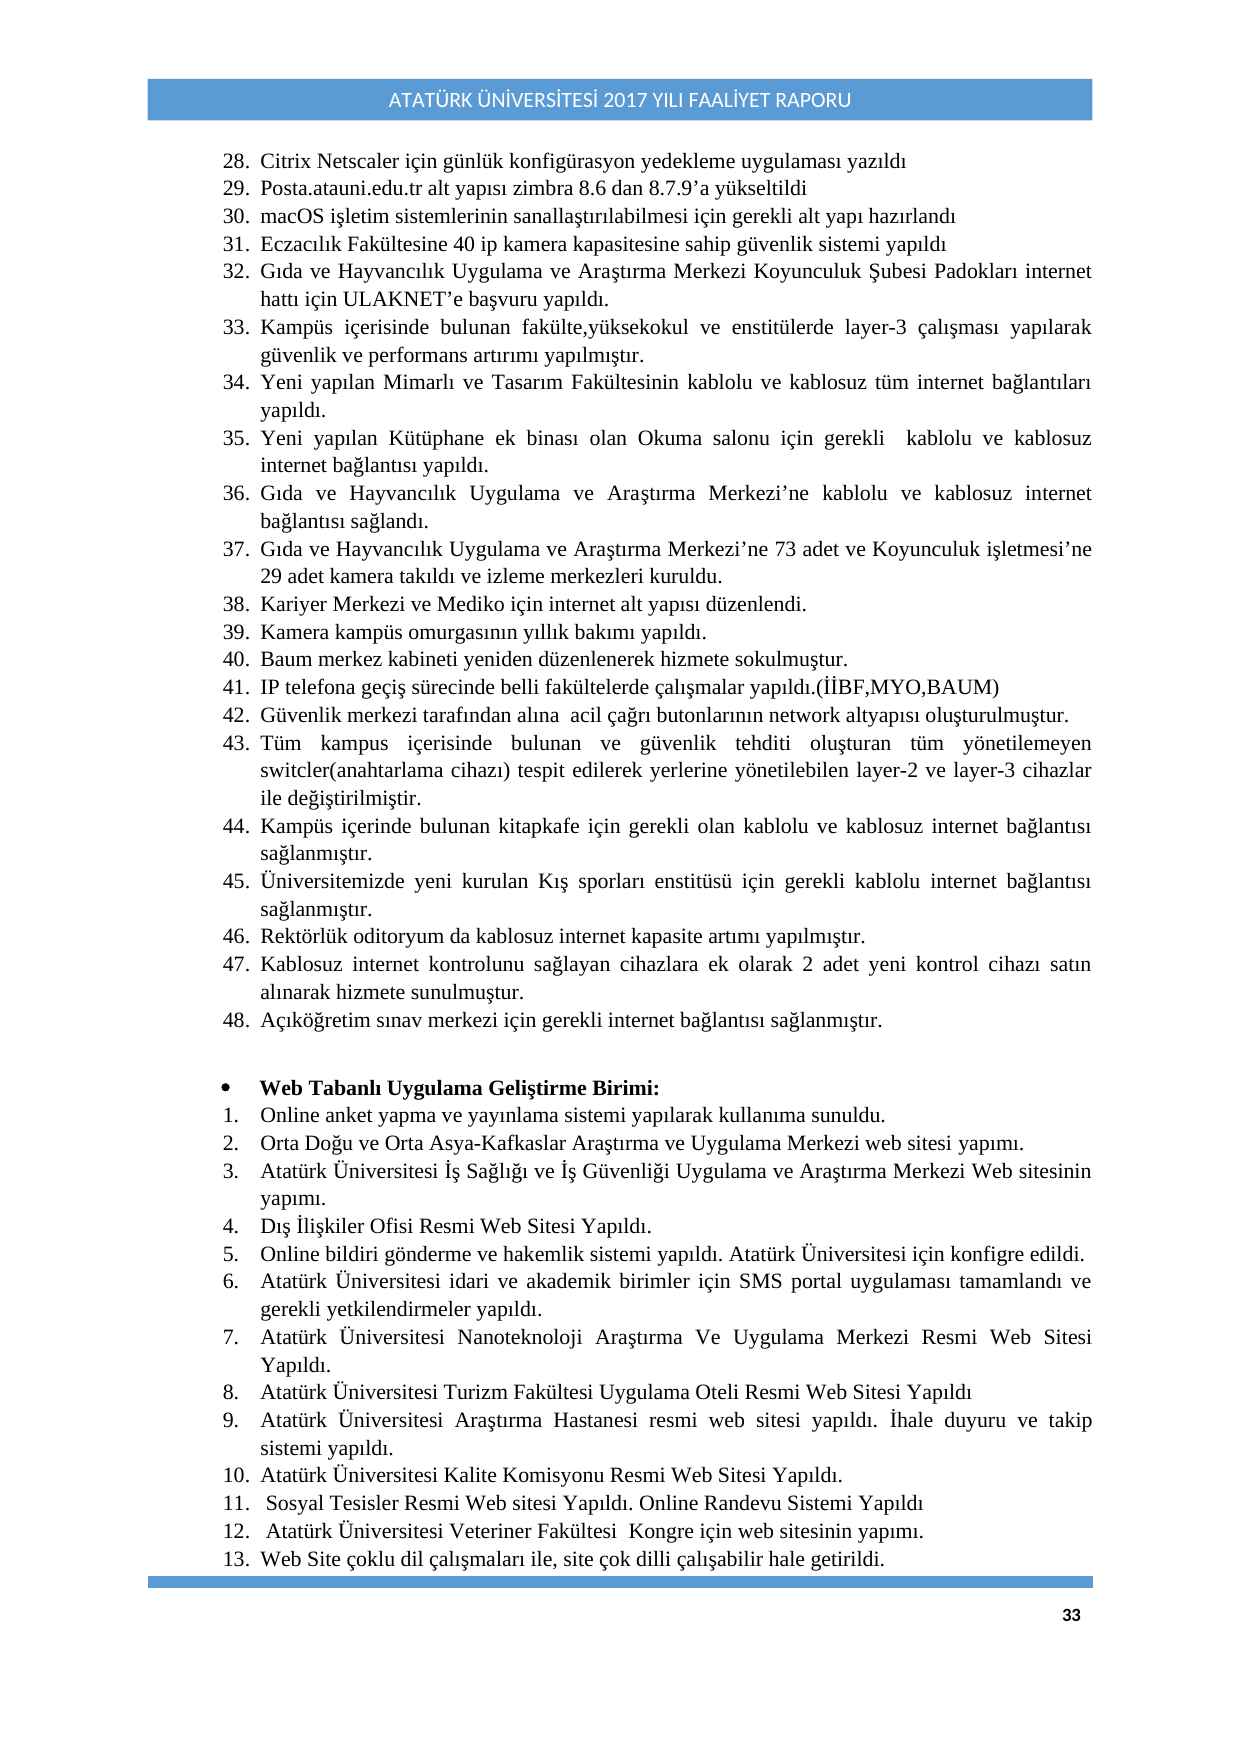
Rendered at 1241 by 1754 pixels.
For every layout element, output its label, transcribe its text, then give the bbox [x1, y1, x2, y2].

list Kablosuz internet kontrolunu sağlayan cihazlara ek olarak 2 adet yeni kontrol cihazı satın alınarak hizmete sunulmuştur. [223, 951, 1093, 1004]
list Yeni yapılan Mimarlı ve Tasarım Fakültesinin kablolu ve kablosuz tüm internet bağlantıları yapıldı. [223, 369, 1093, 422]
list Kampüs içerinde bulunan kitapkafe için gerekli olan kablolu ve kablosuz internet bağlantısı sağlanmıştır. [223, 813, 1093, 866]
list Yeni yapılan Kütüphane ek binası olan Okuma salonu için gerekli kablolu ve kablosuz internet bağlantısı yapıldı. [223, 425, 1093, 478]
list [223, 1546, 1093, 1571]
list Atatürk Üniversitesi Araştırma Hastanesi resmi web sitesi yapıldı. İhale duyuru ve takip sistemi yapıldı. [223, 1407, 1093, 1460]
list Eczacılık Fakültesine 40 ip kamera kapasitesine sahip güvenlik sistemi yapıldı [223, 231, 1093, 256]
list Kampüs içerisinde bulunan fakülte,yüksekokul ve enstitülerde layer-3 çalışması yapılarak güvenlik ve performans artırımı yapılmıştır. [223, 314, 1093, 367]
list Atatürk Üniversitesi Veteriner Fakültesi Kongre için web sitesinin yapımı. [223, 1518, 1093, 1543]
list Gıda ve Hayvancılık Uygulama ve Araştırma Merkezi’ne kablolu ve kablosuz internet bağlantısı sağlandı. [223, 480, 1093, 533]
list Posta.atauni.edu.tr alt yapısı zimbra 8.6 dan 8.7.9’a yükseltildi [223, 175, 1093, 201]
list Gıda ve Hayvancılık Uygulama ve Araştırma Merkezi’ne 73 adet ve Koyunculuk işletmesi’ne 29 adet kamera takıldı ve izleme merkezleri kuruldu. [223, 536, 1093, 588]
list Citrix Netscaler için günlük konfigürasyon yedekleme uygulaması yazıldı [223, 148, 1093, 173]
list Orta Doğu ve Orta Asya-Kafkaslar Araştırma ve Uygulama Merkezi web sitesi yapımı. [223, 1130, 1093, 1155]
list Online bildiri gönderme ve hakemlik sistemi yapıldı. Atatürk Üniversitesi için konfigre edildi. [223, 1241, 1093, 1266]
list Baum merkez kabineti yeniden düzenlenerek hizmete sokulmuştur. [223, 646, 1093, 672]
list Atatürk Üniversitesi Kalite Komisyonu Resmi Web Sitesi Yapıldı. [223, 1462, 1093, 1488]
list Rektörlük oditoryum da kablosuz internet kapasite artımı yapılmıştır. [223, 923, 1093, 949]
list Kamera kampüs omurgasının yıllık bakımı yapıldı. [223, 619, 1093, 644]
list Üniversitemizde yeni kurulan Kış sporları enstitüsü için gerekli kablolu internet bağlantısı sağlanmıştır. [223, 868, 1093, 921]
list Güvenlik merkezi tarafından alına acil çağrı butonlarının network altyapısı oluşturulmuştur. [223, 702, 1093, 727]
list Online anket yapma ve yayınlama sistemi yapılarak kullanıma sunuldu. [223, 1102, 1093, 1127]
list Web Tabanlı Uygulama Geliştirme Birimi: [222, 1074, 1093, 1100]
list Atatürk Üniversitesi Nanoteknoloji Araştırma Ve Uygulama Merkezi Resmi Web Sitesi Yapıldı. [223, 1324, 1093, 1377]
list Atatürk Üniversitesi İş Sağlığı ve İş Güvenliği Uygulama ve Araştırma Merkezi Web sitesinin yapımı. [223, 1158, 1093, 1211]
list macOS işletim sistemlerinin sanallaştırılabilmesi için gerekli alt yapı hazırlandı [223, 203, 1093, 228]
list Sosyal Tesisler Resmi Web sitesi Yapıldı. Online Randevu Sistemi Yapıldı [223, 1490, 1093, 1515]
list Dış İlişkiler Ofisi Resmi Web Sitesi Yapıldı. [223, 1213, 1093, 1238]
list Atatürk Üniversitesi Turizm Fakültesi Uygulama Oteli Resmi Web Sitesi Yapıldı [223, 1379, 1093, 1404]
list Tüm kampus içerisinde bulunan ve güvenlik tehditi oluşturan tüm yönetilemeyen switcler(anahtarlama cihazı) tespit edilerek yerlerine yönetilebilen layer-2 ve layer-3 cihazlar ile değiştirilmiştir. [223, 729, 1093, 810]
list IP telefona geçiş sürecinde belli fakültelerde çalışmalar yapıldı.(İİBF,MYO,BAUM) [223, 674, 1093, 699]
list Açıköğretim sınav merkezi için gerekli internet bağlantısı sağlanmıştır. [223, 1007, 1093, 1032]
list Kariyer Merkezi ve Mediko için internet alt yapısı düzenlendi. [223, 591, 1093, 616]
list Atatürk Üniversitesi idari ve akademik birimler için SMS portal uygulaması tamamlandı ve gerekli yetkilendirmeler yapıldı. [223, 1268, 1093, 1321]
list Gıda ve Hayvancılık Uygulama ve Araştırma Merkezi Koyunculuk Şubesi Padokları internet hattı için ULAKNET’e başvuru yapıldı. [223, 258, 1093, 311]
